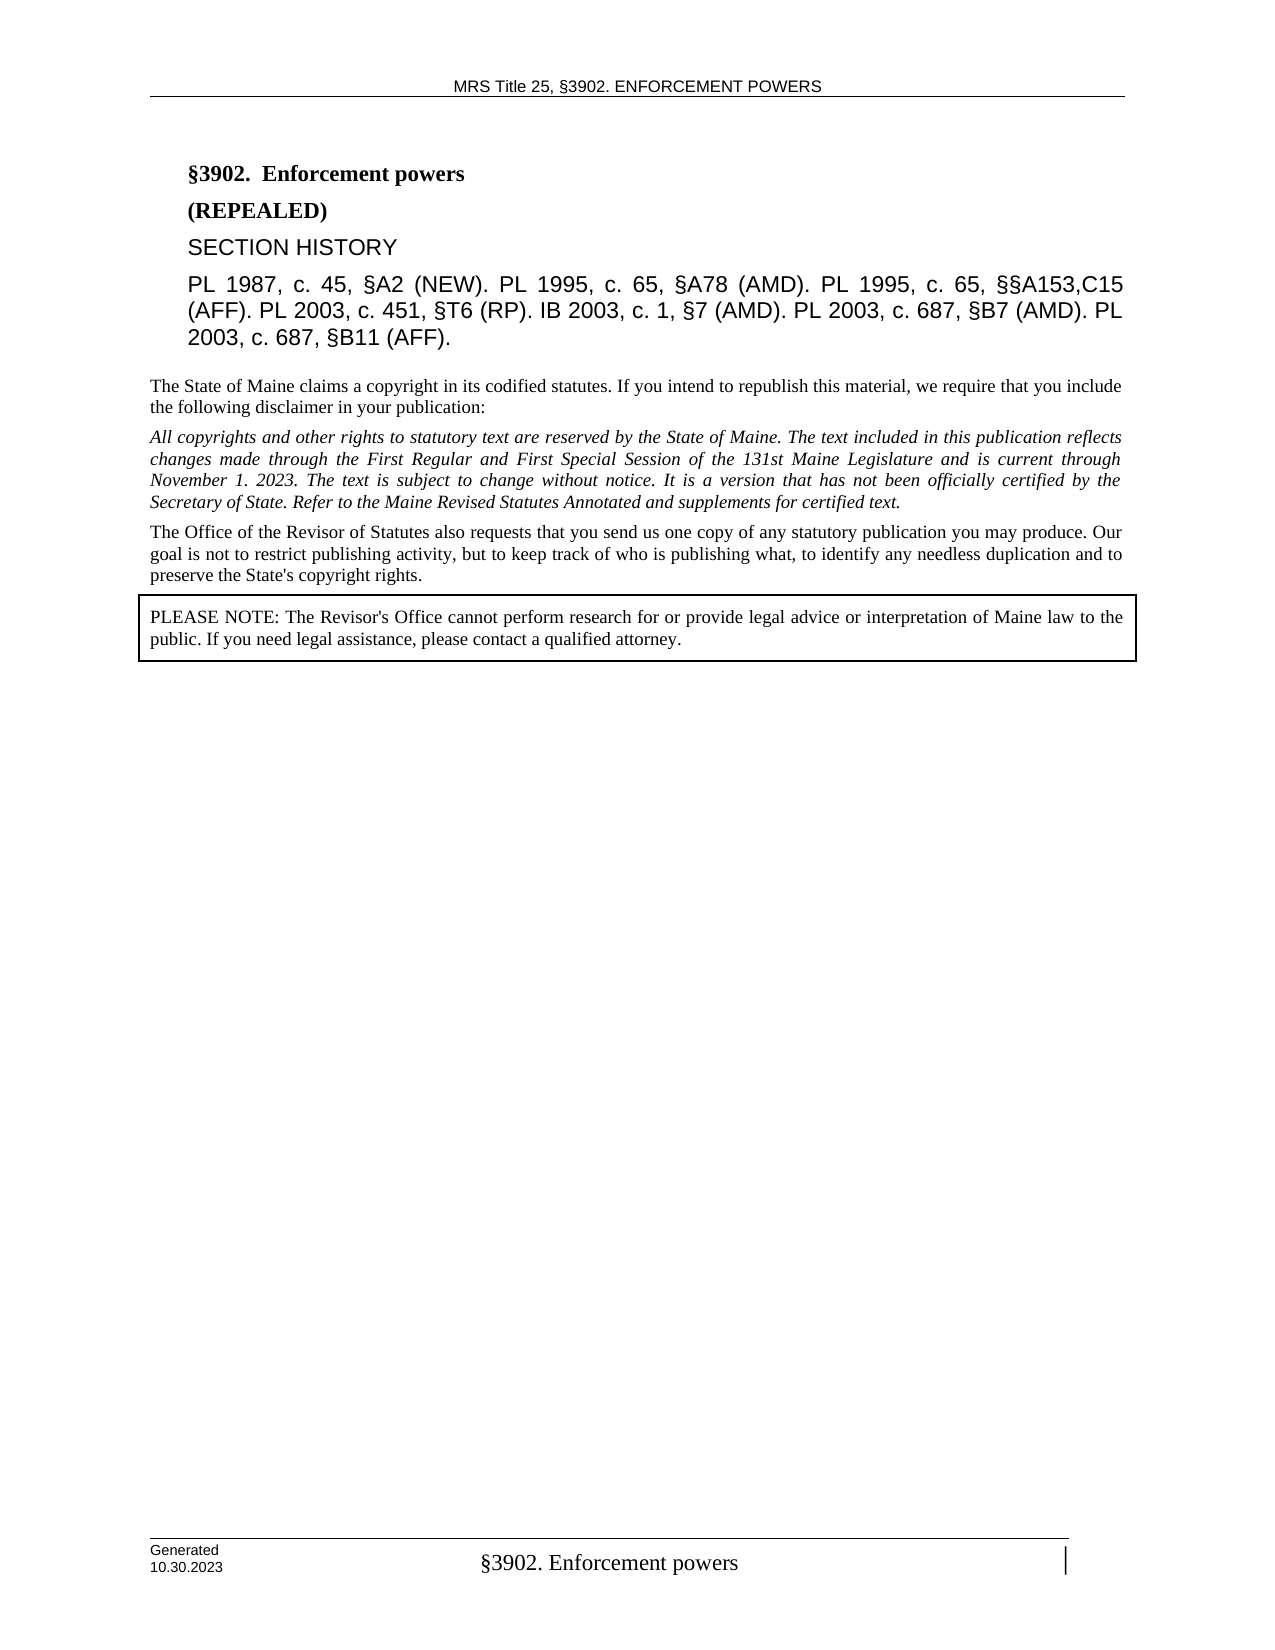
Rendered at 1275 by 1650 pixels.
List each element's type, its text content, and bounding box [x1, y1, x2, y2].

text PL 1987, c. 45, §A2 (NEW). PL 1995, c. 65, §A78 (AMD). PL 1995, c. 65, §§A153,C15 (AFF). PL 2003, c. 451, §T6 (RP). IB 2003, c. 1, §7 (AMD). PL 2003, c. 687, §B7 (AMD). PL 2003, c. 687, §B11 (AFF). [187, 271, 1125, 350]
text The Office of the Revisor of Statutes also requests that you send us one copy of any statutory publication you may produce. Our goal is not to restrict publishing activity, but to keep track of who is publishing what, to identify any needless duplication and to preserve the State's copyright rights. [150, 521, 1125, 586]
text (REPEALED) [187, 197, 1125, 223]
text SECTION HISTORY [187, 234, 1125, 260]
text §3902. Enforcement powers [187, 160, 1125, 187]
text PLEASE NOTE: The Revisor's Office cannot perform research for or provide legal advice or interpretation of Maine law to the public. If you need legal assistance, please contact a qualified attorney. [140, 596, 1135, 660]
text All copyrights and other rights to statutory text are reserved by the State of Maine. The text included in this publication reflects changes made through the First Regular and First Special Session of the 131st Maine Legislature and is current through November 1. 2023 . The text is subject to change without notice. It is a version that has not been officially certified by the Secretary of State. Refer to the Maine Revised Statutes Annotated and supplements for certified text. [150, 426, 1125, 512]
text The State of Maine claims a copyright in its codified statutes. If you intend to republish this material, we require that you include the following disclaimer in your publication: [150, 375, 1125, 418]
